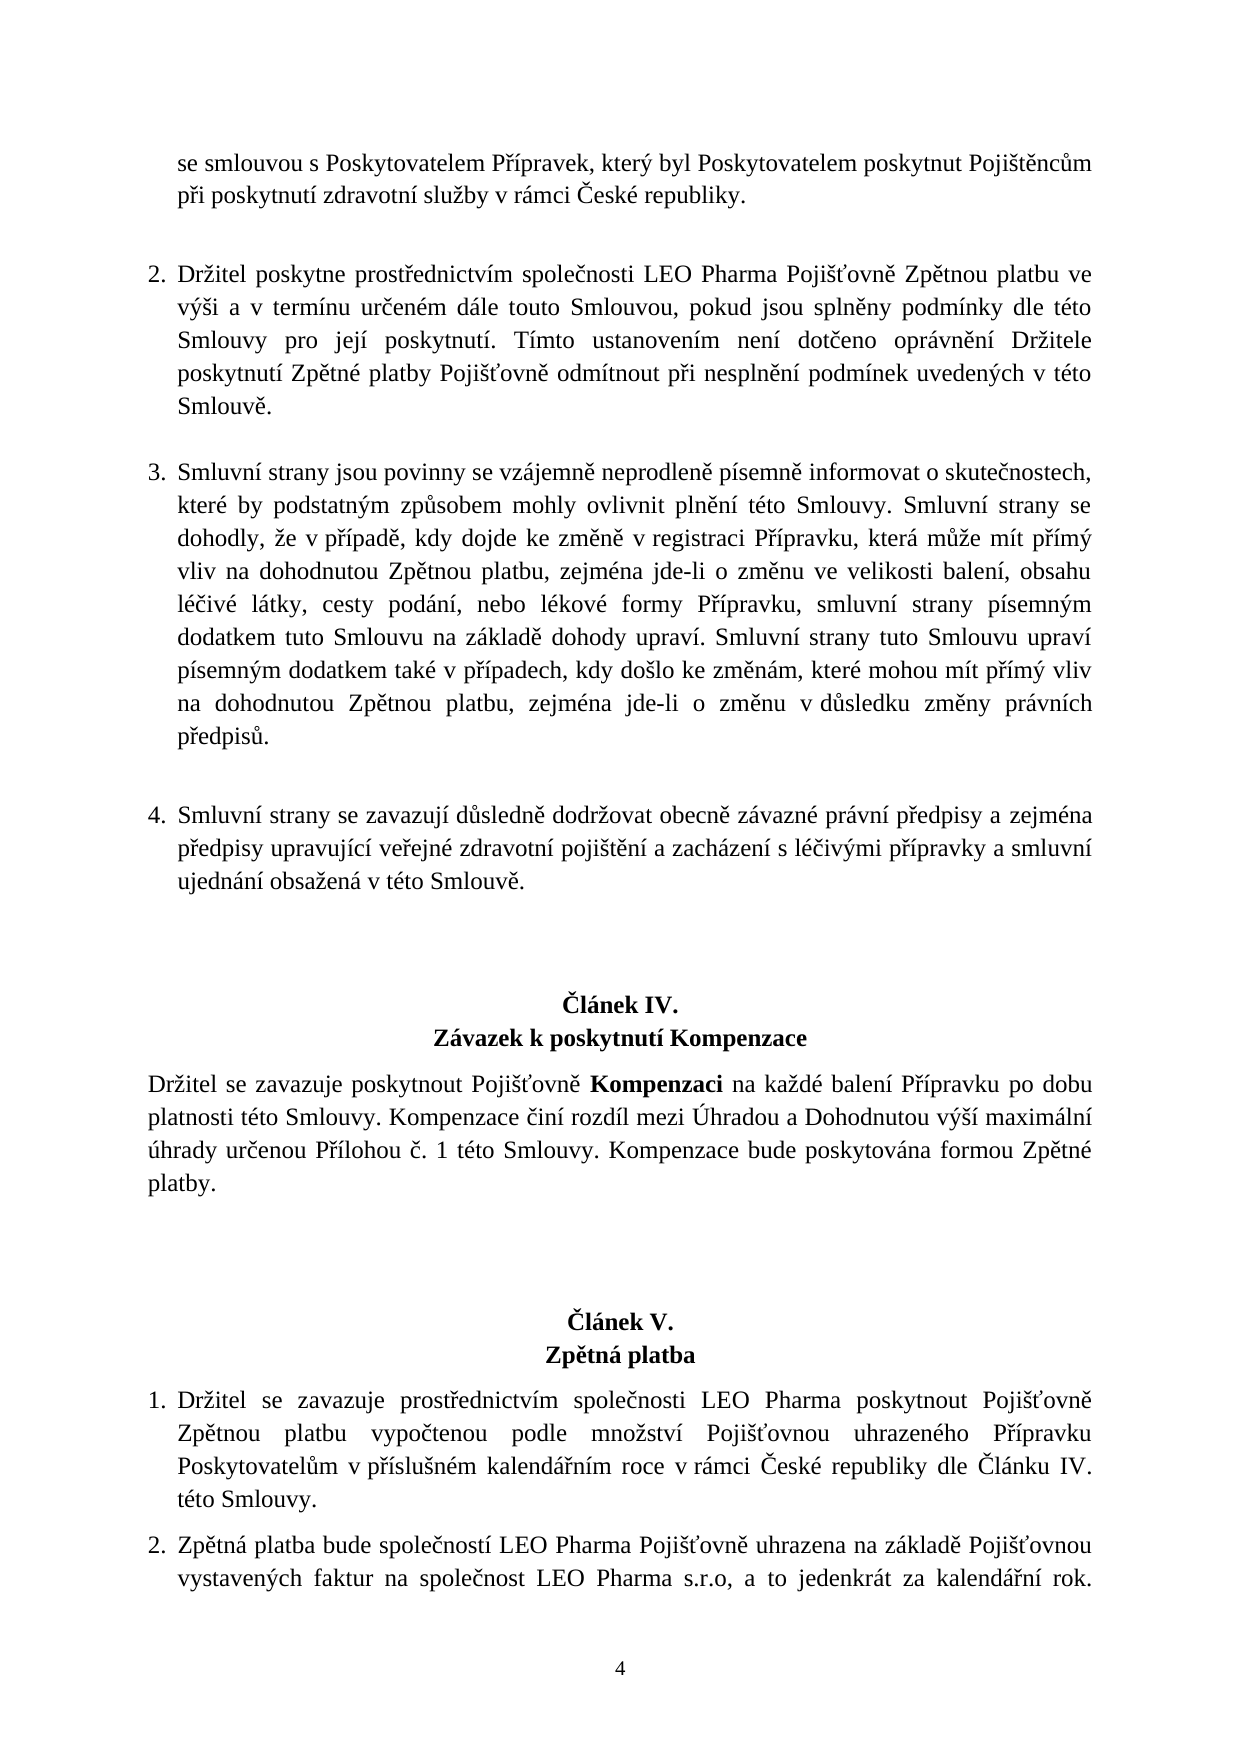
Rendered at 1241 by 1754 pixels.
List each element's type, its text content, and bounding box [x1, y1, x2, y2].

list Smluvní strany jsou povinny se vzájemně neprodleně písemně informovat o skutečnostech, které by podstatným způsobem mohly ovlivnit plnění této Smlouvy. Smluvní strany se dohodly, že v případě, kdy dojde ke změně v registraci Přípravku, která může mít přímý vliv na dohodnutou Zpětnou platbu, zejména jde-li o změnu ve velikosti balení, obsahu léčivé látky, cesty podání, nebo lékové formy Přípravku, smluvní strany písemným dodatkem tuto Smlouvu na základě dohody upraví. Smluvní strany tuto Smlouvu upraví písemným dodatkem také v případech, kdy došlo ke změnám, které mohou mít přímý vliv na dohodnutou Zpětnou platbu, zejména jde-li o změnu v důsledku změny právních předpisů. [148, 457, 1093, 750]
list Smluvní strany se zavazují důsledně dodržovat obecně závazné právní předpisy a zejména předpisy upravující veřejné zdravotní pojištění a zacházení s léčivými přípravky a smluvní ujednání obsažená v této Smlouvě. [148, 800, 1093, 895]
text Závazek k poskytnutí Kompenzace [148, 1023, 1093, 1052]
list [148, 1530, 1093, 1592]
text Článek IV. [148, 990, 1093, 1019]
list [148, 148, 1093, 209]
text Článek V. [148, 1307, 1093, 1336]
text Zpětná platba [148, 1340, 1093, 1369]
text Držitel se zavazuje poskytnout Pojišťovně Kompenzaci na každé balení Přípravku po dobu platnosti této Smlouvy. Kompenzace činí rozdíl mezi Úhradou a Dohodnutou výší maximální úhrady určenou Přílohou č. 1 této Smlouvy. Kompenzace bude poskytována formou Zpětné platby. [148, 1069, 1093, 1196]
list Držitel se zavazuje prostřednictvím společnosti LEO Pharma poskytnout Pojišťovně Zpětnou platbu vypočtenou podle množství Pojišťovnou uhrazeného Přípravku Poskytovatelům v příslušném kalendářním roce v rámci České republiky dle Článku IV. této Smlouvy. [148, 1385, 1093, 1513]
list Držitel poskytne prostřednictvím společnosti LEO Pharma Pojišťovně Zpětnou platbu ve výši a v termínu určeném dále touto Smlouvou, pokud jsou splněny podmínky dle této Smlouvy pro její poskytnutí. Tímto ustanovením není dotčeno oprávnění Držitele poskytnutí Zpětné platby Pojišťovně odmítnout při nesplnění podmínek uvedených v této Smlouvě. [148, 259, 1093, 420]
